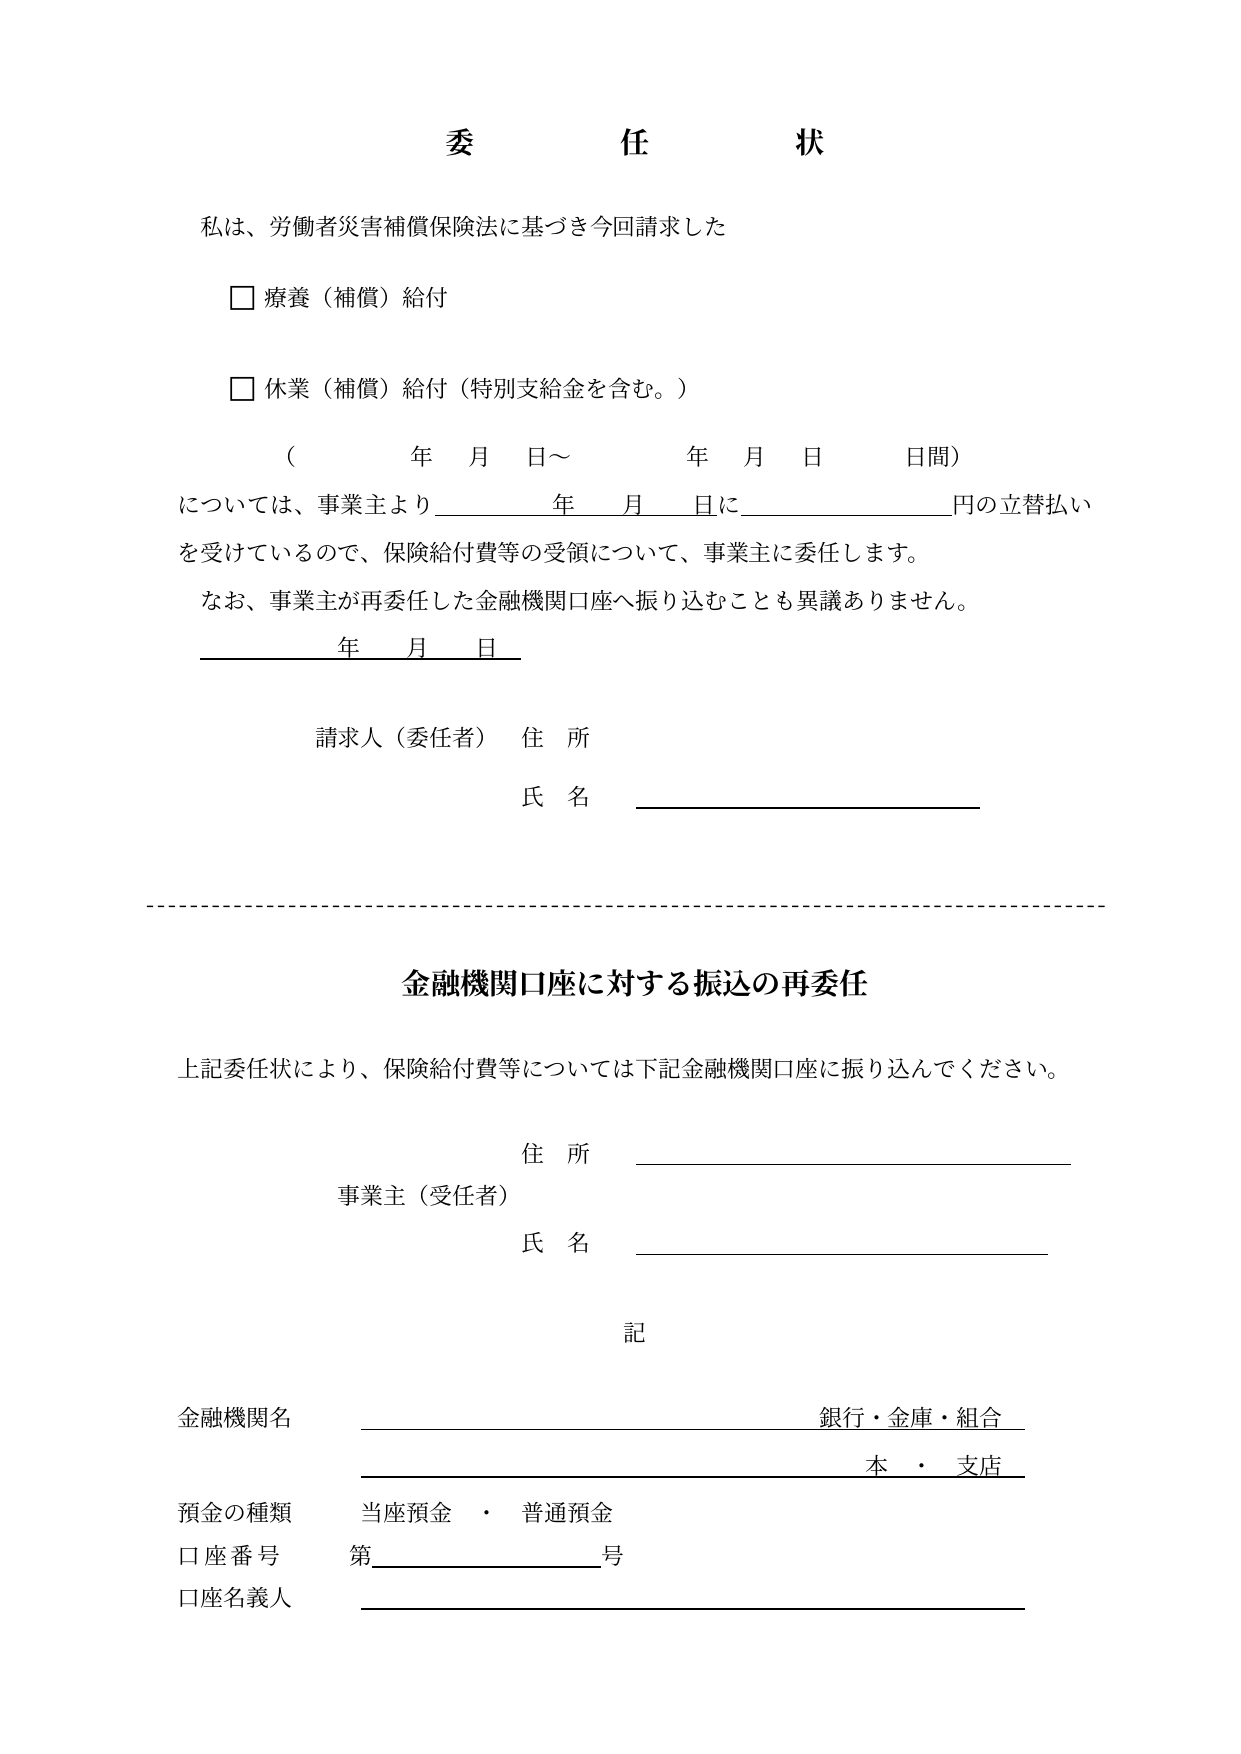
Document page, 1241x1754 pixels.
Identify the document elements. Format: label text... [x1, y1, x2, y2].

text なお、事業主が再委任した金融機関口座へ振り込むことも異議ありません。 [177, 578, 1092, 621]
text 住 所 [177, 1131, 1092, 1173]
text 事業主（受任者） [177, 1173, 1092, 1216]
text 年 月 日 [177, 626, 1092, 668]
text 金融機関名 銀行・金庫・組合 [177, 1396, 1092, 1438]
text （ 年 月 日～ 年 月 日 日間） [227, 434, 1092, 477]
text 口座名義人 [177, 1575, 1092, 1618]
text 記 [177, 1311, 1092, 1353]
text については、事業主より 年 月 日に 円の立替払いを受けているので、保険給付費等の受領について、事業主に委任します。 [177, 482, 1092, 573]
text 氏 名 [177, 1221, 1092, 1263]
text 預金の種類 当座預金 ・ 普通預金 [177, 1490, 1092, 1533]
text 上記委任状により、保険給付費等については下記金融機関口座に振り込んでください。 [177, 1046, 1092, 1088]
text 氏 名 [177, 774, 1092, 817]
text □ 休業（補償）給付（特別支給金を含む。） [227, 343, 1092, 428]
text □ 療養（補償）給付 [227, 252, 1092, 337]
text 請求人（委任者） 住 所 [177, 715, 1092, 758]
text 委 任 状 [177, 119, 1092, 162]
text 金融機関口座に対する振込の再委任 [177, 961, 1092, 1003]
text 口座番号 第 号 [177, 1533, 1092, 1575]
text 本 ・ 支店 [177, 1443, 1092, 1486]
text 私は、労働者災害補償保険法に基づき今回請求した [177, 204, 1092, 247]
